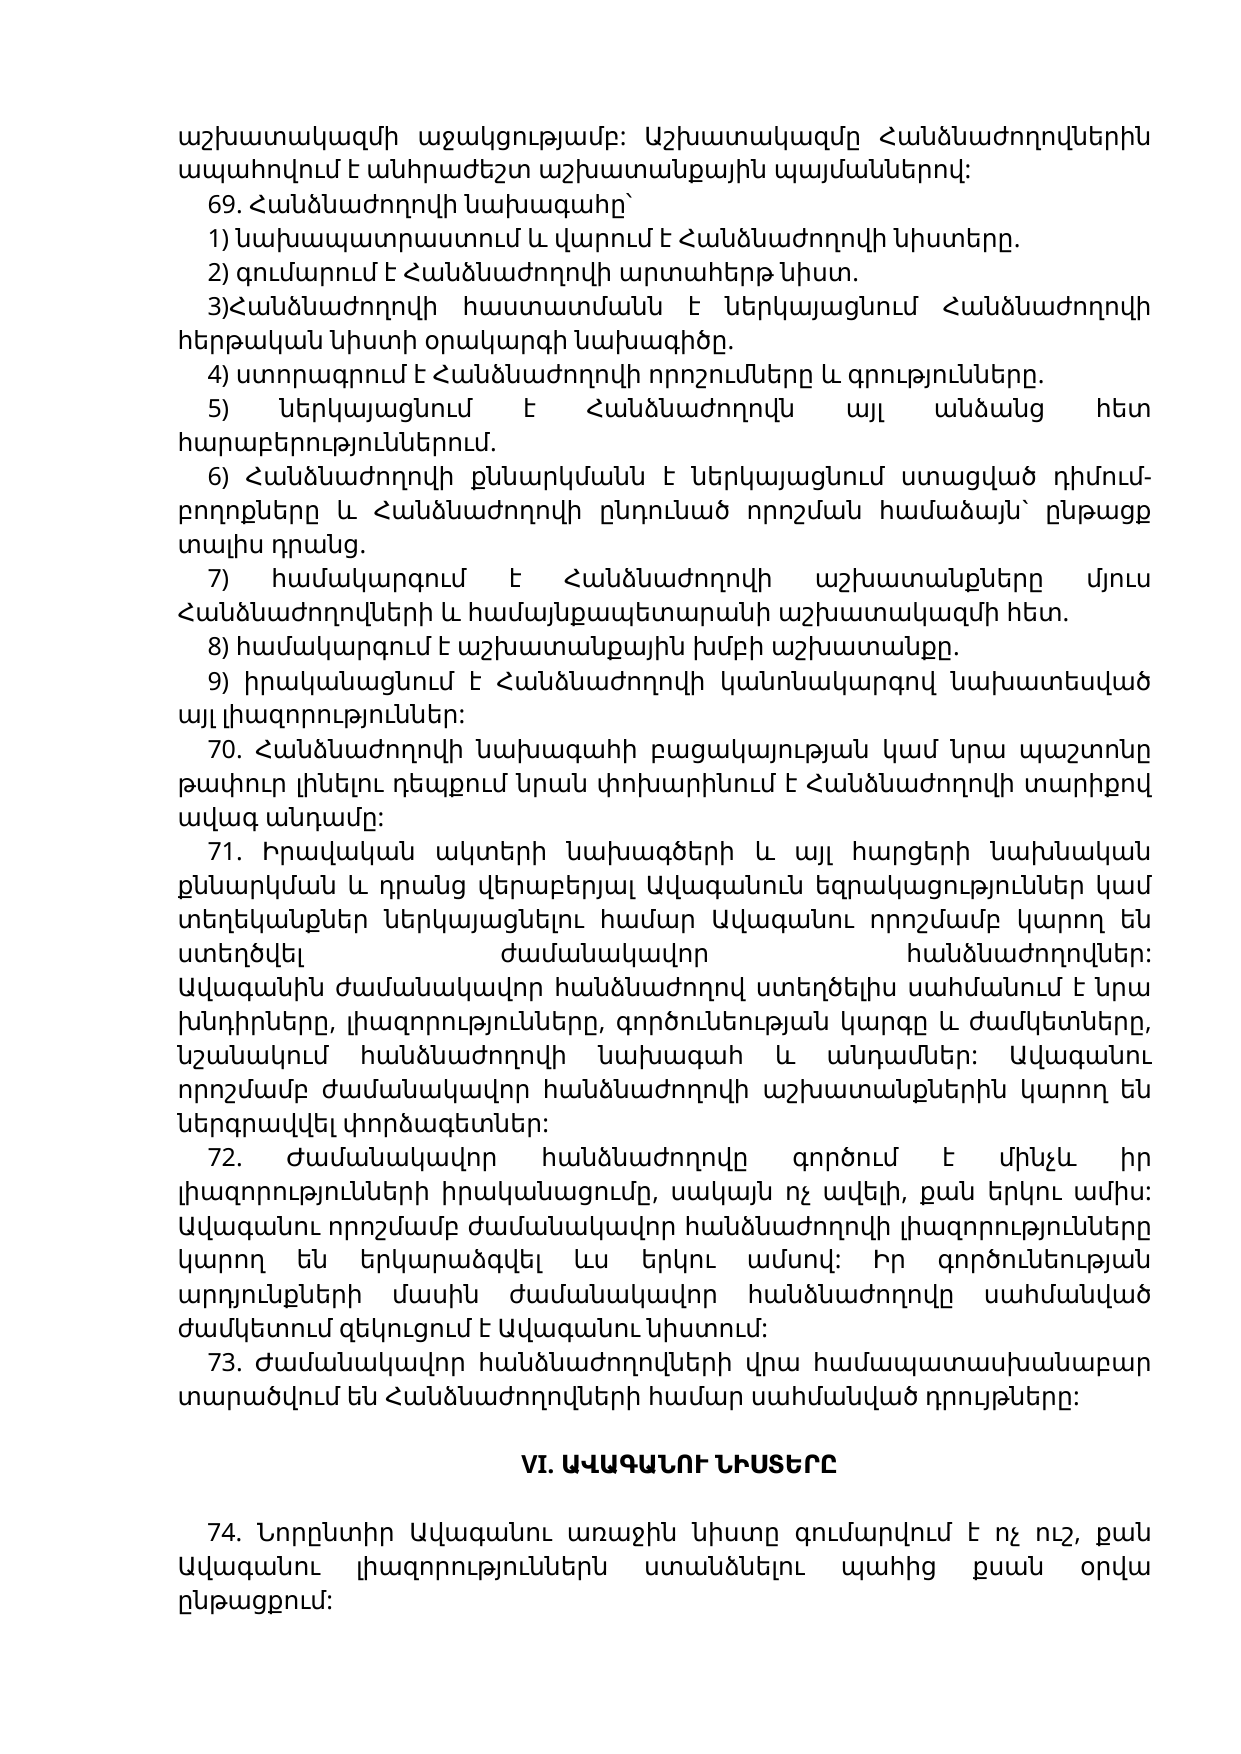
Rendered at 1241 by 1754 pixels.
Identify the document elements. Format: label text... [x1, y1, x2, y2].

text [177, 118, 1152, 186]
text 71. Իրավական ակտերի նախագծերի և այլ հարցերի նախնական քննարկման և դրանց վերաբերյալ Ավագանուն եզրակացություններ կամ տեղեկանքներ ներկայացնելու համար Ավագանու որոշմամբ կարող են ստեղծվել ժամանակավոր հանձնաժողովներ: Ավագանին ժամանակավոր հանձնաժողով ստեղծելիս սահմանում է նրա խնդիրները, լիազորությունները, գործունեության կարգը և ժամկետները, նշանակում հանձնաժողովի նախագահ և անդամներ: Ավագանու որոշմամբ ժամանակավոր հանձնաժողովի աշխատանքներին կարող են ներգրավվել փորձագետներ: [177, 833, 1152, 1140]
text 5) ներկայացնում է Հանձնաժողովն այլ անձանց հետ հարաբերություններում. [177, 391, 1152, 459]
text 4) ստորագրում է Հանձնաժողովի որոշումները և գրությունները. [177, 357, 1152, 391]
text 1) նախապատրաստում և վարում է Հանձնաժողովի նիստերը. [177, 220, 1152, 254]
text 7) համակարգում է Հանձնաժողովի աշխատանքները մյուս Հանձնաժողովների և համայնքապետարանի աշխատակազմի հետ. [177, 561, 1152, 629]
text 2) գումարում է Հանձնաժողովի արտահերթ նիստ. [177, 254, 1152, 288]
text VI. ԱՎԱԳԱՆՈՒ ՆԻՍՏԵՐԸ [177, 1447, 1152, 1481]
text 70. Հանձնաժողովի նախագահի բացակայության կամ նրա պաշտոնը թափուր լինելու դեպքում նրան փոխարինում է Հանձնաժողովի տարիքով ավագ անդամը: [177, 731, 1152, 833]
text 72. Ժամանակավոր հանձնաժողովը գործում է մինչև իր լիազորությունների իրականացումը, սակայն ոչ ավելի, քան երկու ամիս: Ավագանու որոշմամբ ժամանակավոր հանձնաժողովի լիազորությունները կարող են երկարաձգվել ևս երկու ամսով: Իր գործունեության արդյունքների մասին ժամանակավոր հանձնաժողովը սահմանված ժամկետում զեկուցում է Ավագանու նիստում: [177, 1140, 1152, 1344]
text 74. Նորընտիր Ավագանու առաջին նիստը գումարվում է ոչ ուշ, քան Ավագանու լիազորություններն ստանձնելու պահից քսան օրվա ընթացքում: [177, 1515, 1152, 1617]
text 6) Հանձնաժողովի քննարկմանն է ներկայացնում ստացված դիմում-բողոքները և Հանձնաժողովի ընդունած որոշման համաձայն` ընթացք տալիս դրանց. [177, 459, 1152, 561]
text 73. Ժամանակավոր հանձնաժողովների վրա համապատասխանաբար տարածվում են Հանձնաժողովների համար սահմանված դրույթները: [177, 1344, 1152, 1412]
text 69. Հանձնաժողովի նախագահը՝ [177, 186, 1152, 220]
text 9) իրականացնում է Հանձնաժողովի կանոնակարգով նախատեսված այլ լիազորություններ: [177, 663, 1152, 731]
text 3)Հանձնաժողովի հաստատմանն է ներկայացնում Հանձնաժողովի հերթական նիստի օրակարգի նախագիծը. [177, 288, 1152, 357]
text 8) համակարգում է աշխատանքային խմբի աշխատանքը. [177, 629, 1152, 663]
